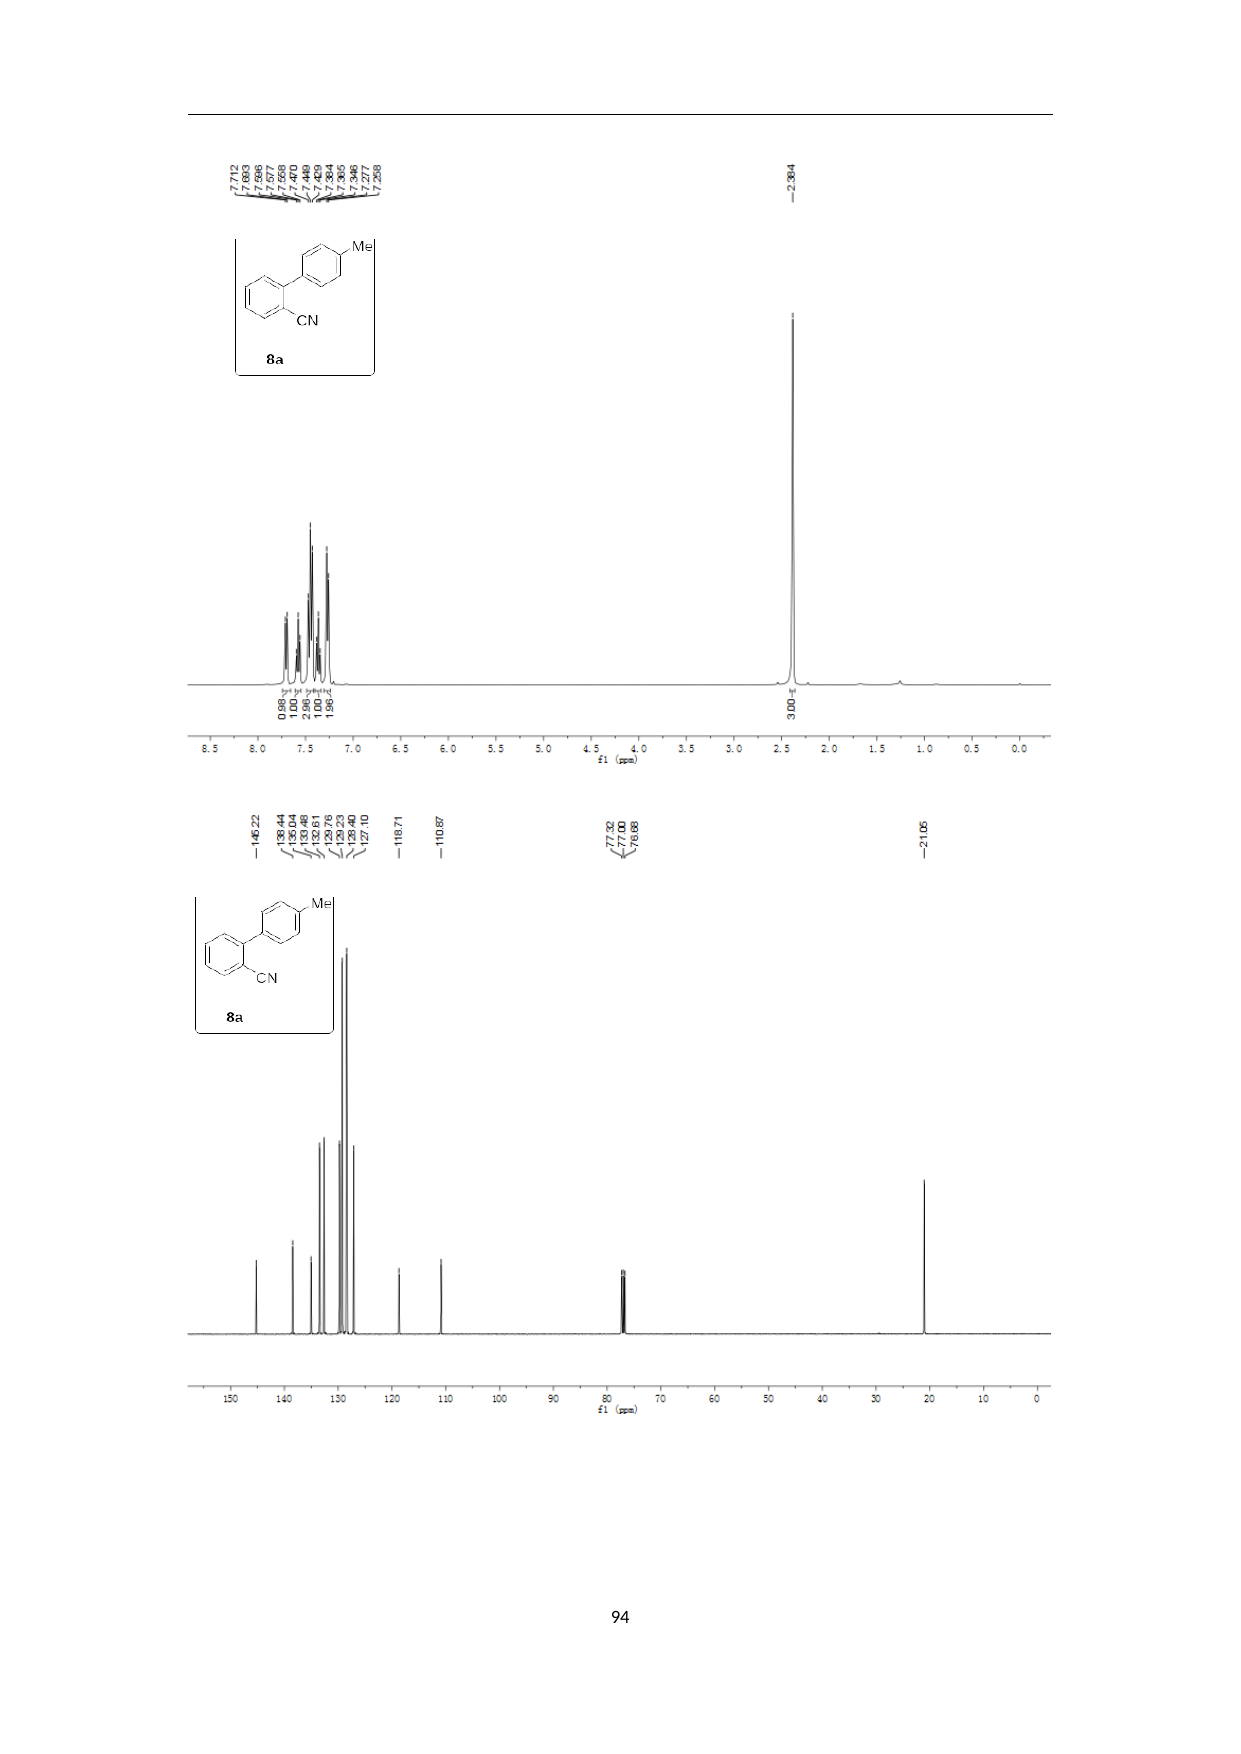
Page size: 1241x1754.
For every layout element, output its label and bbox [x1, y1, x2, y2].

picture [187, 812, 1051, 1415]
picture [187, 162, 1051, 765]
